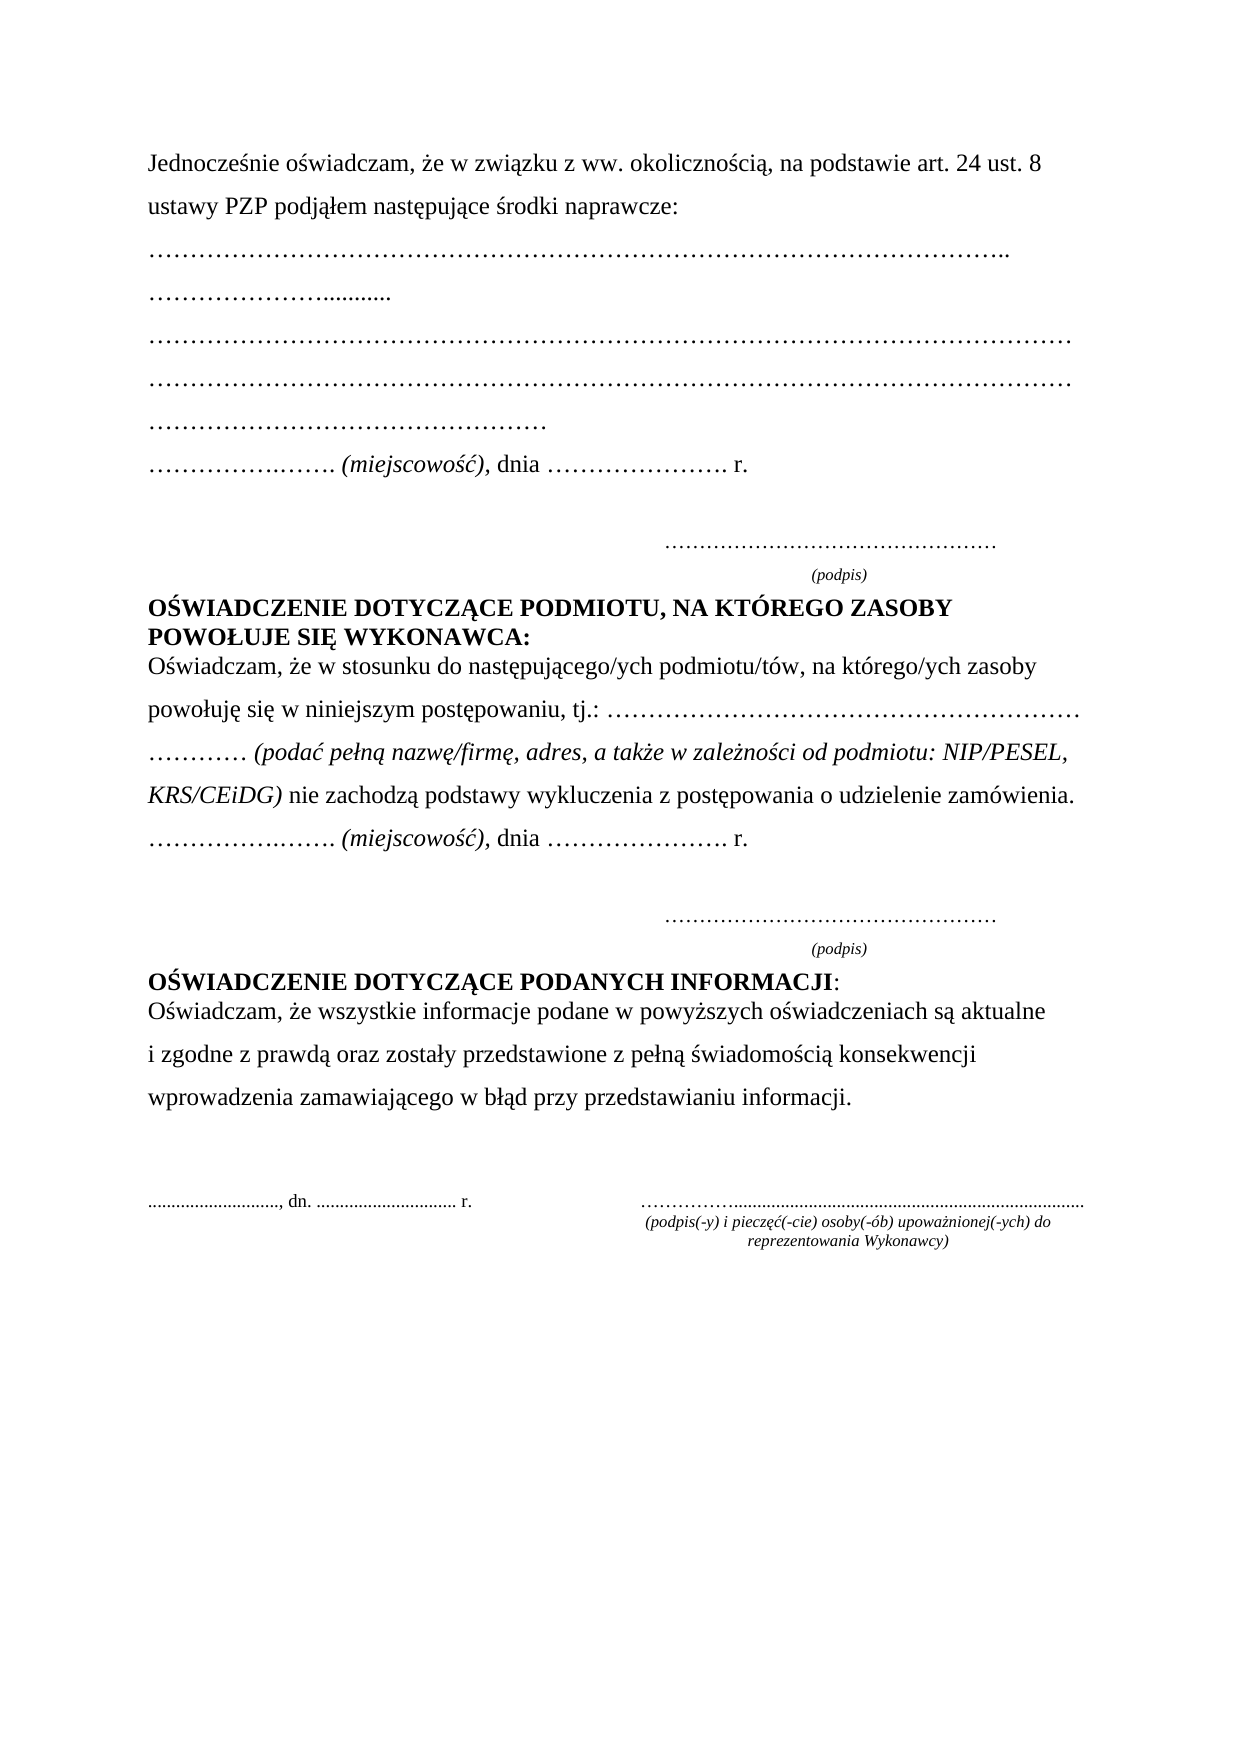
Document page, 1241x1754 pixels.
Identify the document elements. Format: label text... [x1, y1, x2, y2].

text (podpis(-y) i pieczęć(-cie) osoby(-ób) upoważnionej(-ych) do reprezentowania Wykonawcy) [635, 1212, 1063, 1250]
text ............................, dn. .............................. r. ……………........................................................................... [148, 1190, 1093, 1212]
text …………….……. (miejscowość), dnia …………………. r. [148, 823, 1093, 852]
text OŚWIADCZENIE DOTYCZĄCE PODANYCH INFORMACJI: [148, 967, 1093, 996]
text Oświadczam, że wszystkie informacje podane w powyższych oświadczeniach są aktualne i zgodne z prawdą oraz zostały przedstawione z pełną świadomością konsekwencji wprowadzenia zamawiającego w błąd przy przedstawianiu informacji. [148, 996, 1093, 1111]
text ………………………………………… [148, 903, 1093, 927]
text (podpis) [738, 565, 1093, 584]
text …………….……. (miejscowość), dnia …………………. r. [148, 449, 1093, 478]
text …………………………………………………………………………………………..…………………...........……………………………………………………………………………………………………………………………………………………………………………………………………………………………………………… [148, 234, 1093, 435]
text OŚWIADCZENIE DOTYCZĄCE PODMIOTU, NA KTÓREGO ZASOBY POWOŁUJE SIĘ WYKONAWCA: [148, 593, 1093, 651]
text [148, 148, 1093, 219]
text ………………………………………… [148, 529, 1093, 553]
text Oświadczam, że w stosunku do następującego/ych podmiotu/tów, na którego/ych zasoby powołuję się w niniejszym postępowaniu, tj.: …………………………………………………………… (podać pełną nazwę/firmę, adres, a także w zależności od podmiotu: NIP/PESEL, KRS/CEiDG) nie zachodzą podstawy wykluczenia z postępowania o udzielenie zamówienia. [148, 651, 1093, 809]
text (podpis) [738, 939, 1093, 958]
